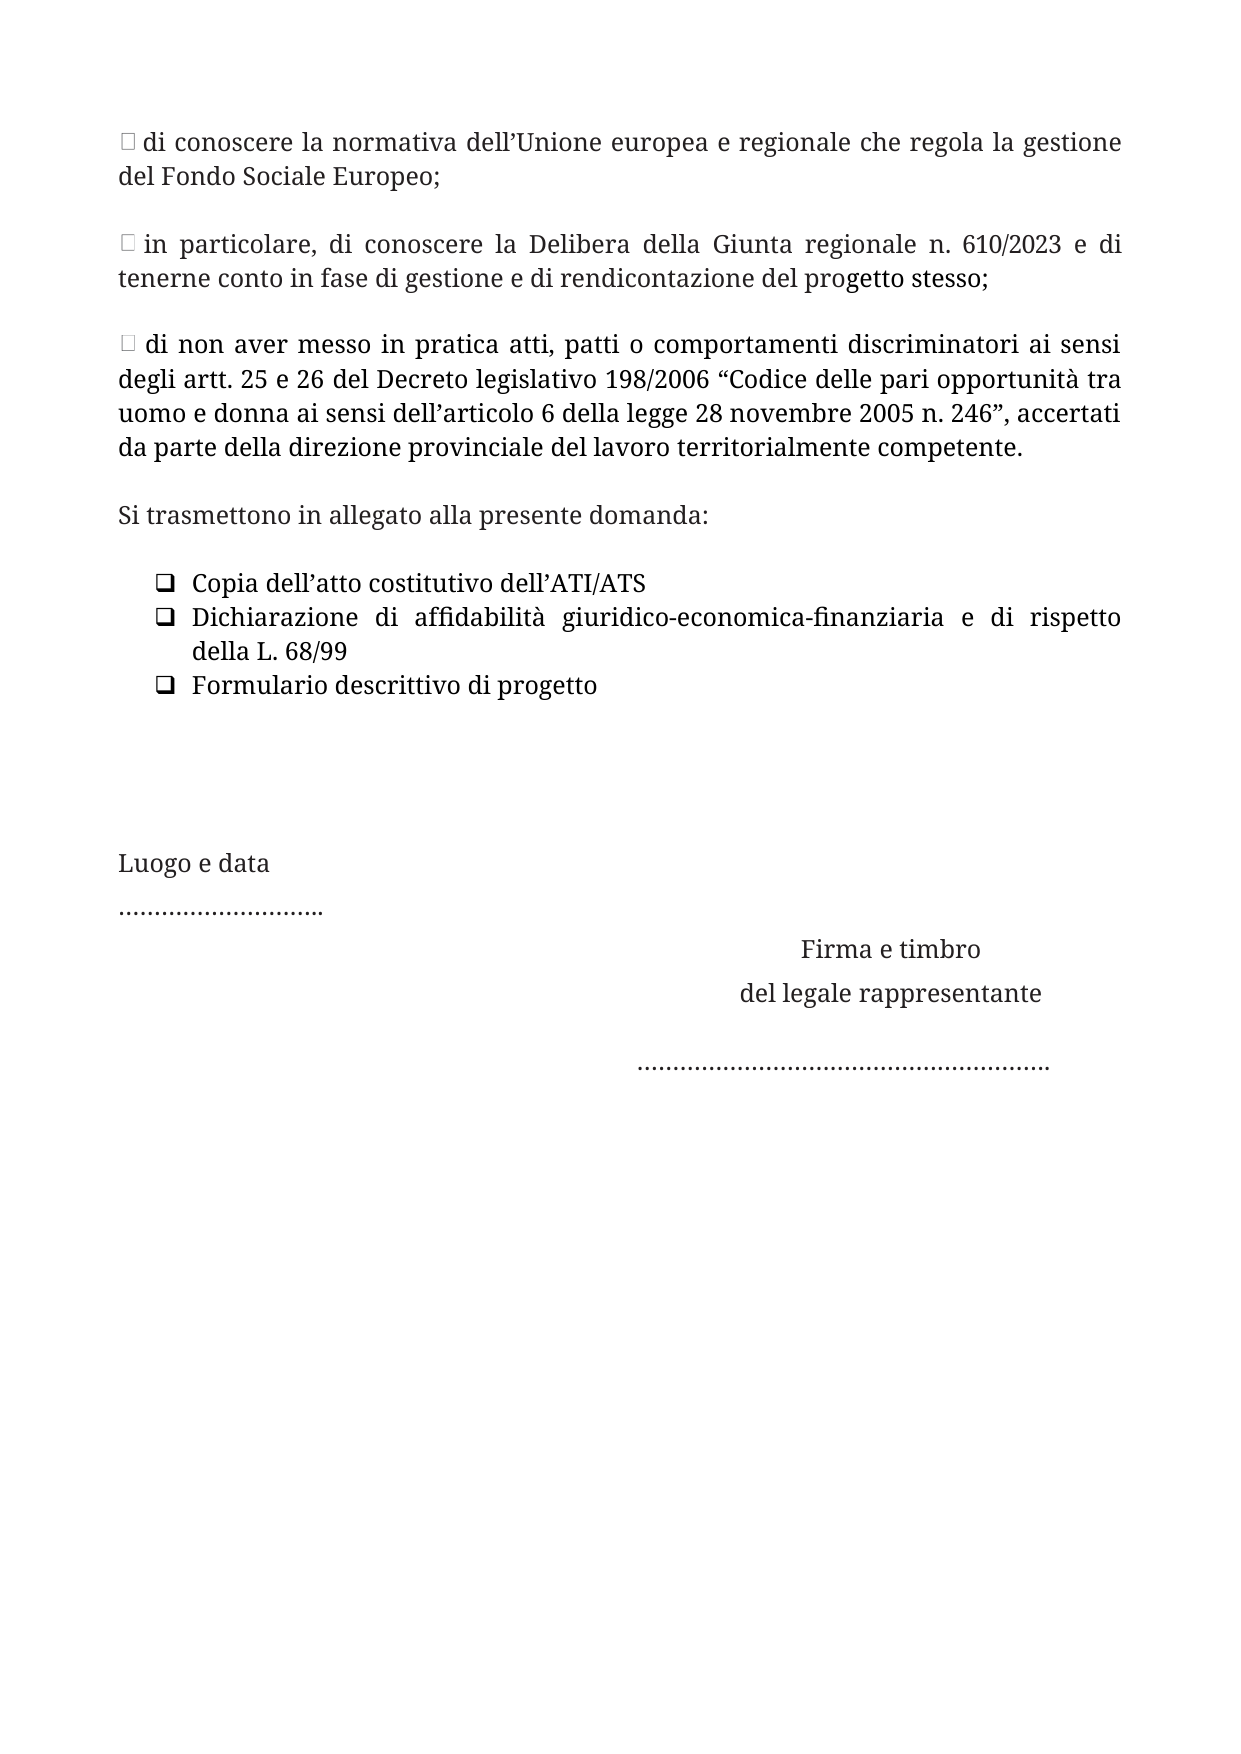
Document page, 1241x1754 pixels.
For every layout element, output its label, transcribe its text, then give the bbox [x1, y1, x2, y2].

text Luogo e data [118, 845, 1140, 879]
list Dichiarazione di affidabilità giuridico-economica-finanziaria e di rispetto della L. 68/99 [154, 600, 1122, 668]
text del legale rappresentante [641, 975, 1140, 1009]
list Copia dell’atto costitutivo dell’ATI/ATS [154, 566, 1122, 600]
text in particolare, di conoscere la Delibera della Giunta regionale n. 610/2023 e di tenerne conto in fase di gestione e di rendicontazione del progetto stesso; [118, 227, 1122, 295]
list Formulario descrittivo di progetto [154, 668, 1122, 702]
text di non aver messo in pratica atti, patti o comportamenti discriminatori ai sensi degli artt. 25 e 26 del Decreto legislativo 198/2006 “Codice delle pari opportunità tra uomo e donna ai sensi dell’articolo 6 della legge 28 novembre 2005 n. 246”, accertati da parte della direzione provinciale del lavoro territorialmente competente. [118, 327, 1122, 463]
text di conoscere la normativa dell’Unione europea e regionale che regola la gestione del Fondo Sociale Europeo; [118, 125, 1122, 193]
text …………………………………………………. [636, 1043, 1140, 1078]
text Firma e timbro [641, 932, 1140, 966]
text ……………………….. [118, 889, 1140, 923]
text Si trasmettono in allegato alla presente domanda: [118, 497, 1140, 532]
